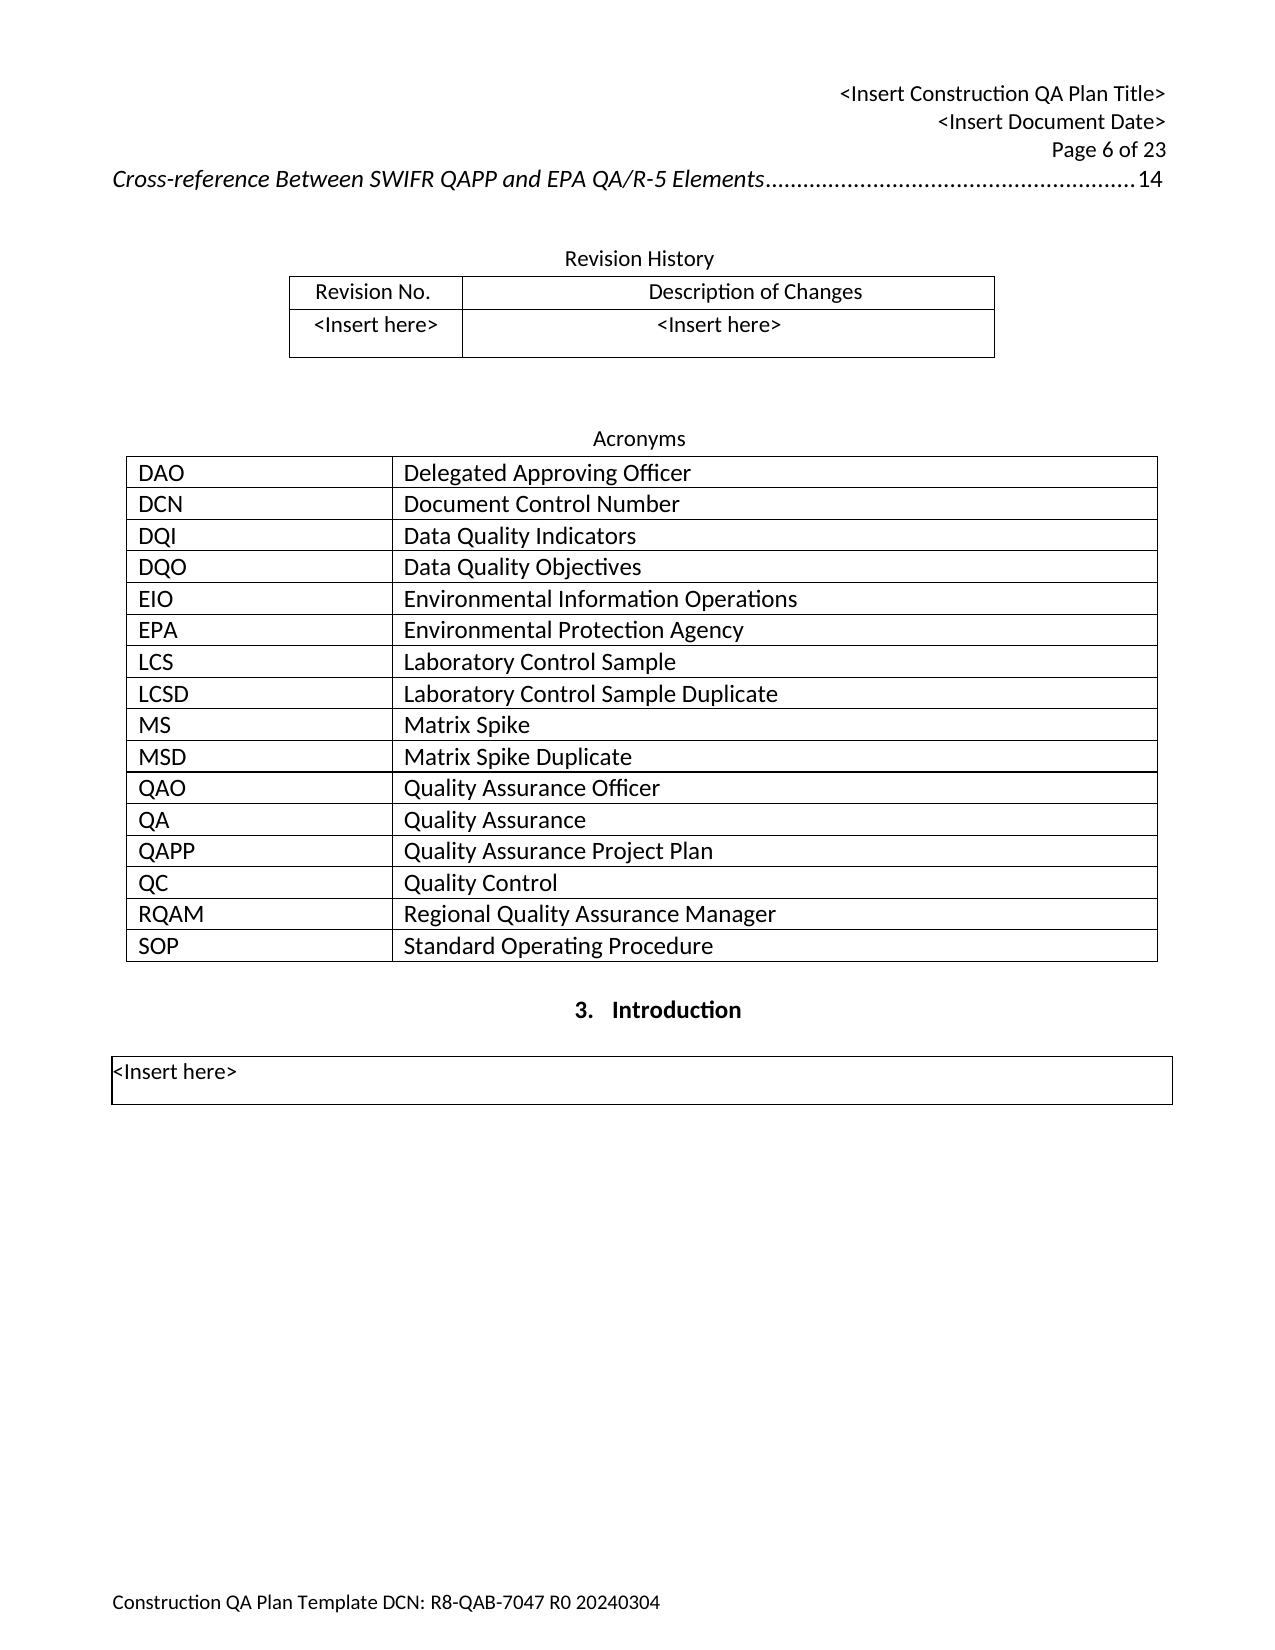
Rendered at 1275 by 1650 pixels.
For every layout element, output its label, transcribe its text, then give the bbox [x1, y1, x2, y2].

table_cell Quality Assurance [393, 804, 1157, 834]
table_cell DQO [127, 551, 392, 582]
table_cell Matrix Spike [393, 709, 1157, 740]
table_cell MS [127, 709, 392, 740]
table_header Delegated Approving Officer [393, 457, 1157, 487]
table_cell Matrix Spike Duplicate [393, 741, 1157, 771]
text <Insert here> [113, 1057, 1172, 1104]
table_cell Regional Quality Assurance Manager [393, 899, 1157, 929]
table_header DAO [127, 457, 392, 487]
table_cell SOP [127, 930, 392, 961]
table_cell Quality Assurance Project Plan [393, 836, 1157, 866]
table_header Revision No. [290, 277, 462, 309]
table_cell MSD [127, 741, 392, 771]
table_cell Document Control Number [393, 488, 1157, 519]
table_cell Environmental Information Operations [393, 583, 1157, 613]
subtitle Introduction [150, 994, 1166, 1024]
table_cell DQI [127, 520, 392, 550]
table_cell LCS [127, 646, 392, 677]
table_cell QA [127, 804, 392, 834]
table_cell EIO [127, 583, 392, 613]
table_cell Laboratory Control Sample Duplicate [393, 678, 1157, 708]
table_cell Quality Assurance Officer [393, 773, 1157, 803]
table_cell <Insert here> [463, 310, 994, 357]
table_cell QAO [127, 773, 392, 803]
table_cell <Insert here> [290, 310, 462, 357]
table_cell Standard Operating Procedure [393, 930, 1157, 961]
table_cell QAPP [127, 836, 392, 866]
table_cell RQAM [127, 899, 392, 929]
table_cell EPA [127, 615, 392, 645]
table_cell QC [127, 867, 392, 898]
table_cell Environmental Protection Agency [393, 615, 1157, 645]
table_cell DCN [127, 488, 392, 519]
table_cell Data Quality Objectives [393, 551, 1157, 582]
table_cell Laboratory Control Sample [393, 646, 1157, 677]
table_cell Quality Control [393, 867, 1157, 898]
table_cell LCSD [127, 678, 392, 708]
table_cell Data Quality Indicators [393, 520, 1157, 550]
table_header Description of Changes [463, 277, 994, 309]
text Acronyms [112, 424, 1166, 452]
text Revision History [112, 244, 1166, 272]
